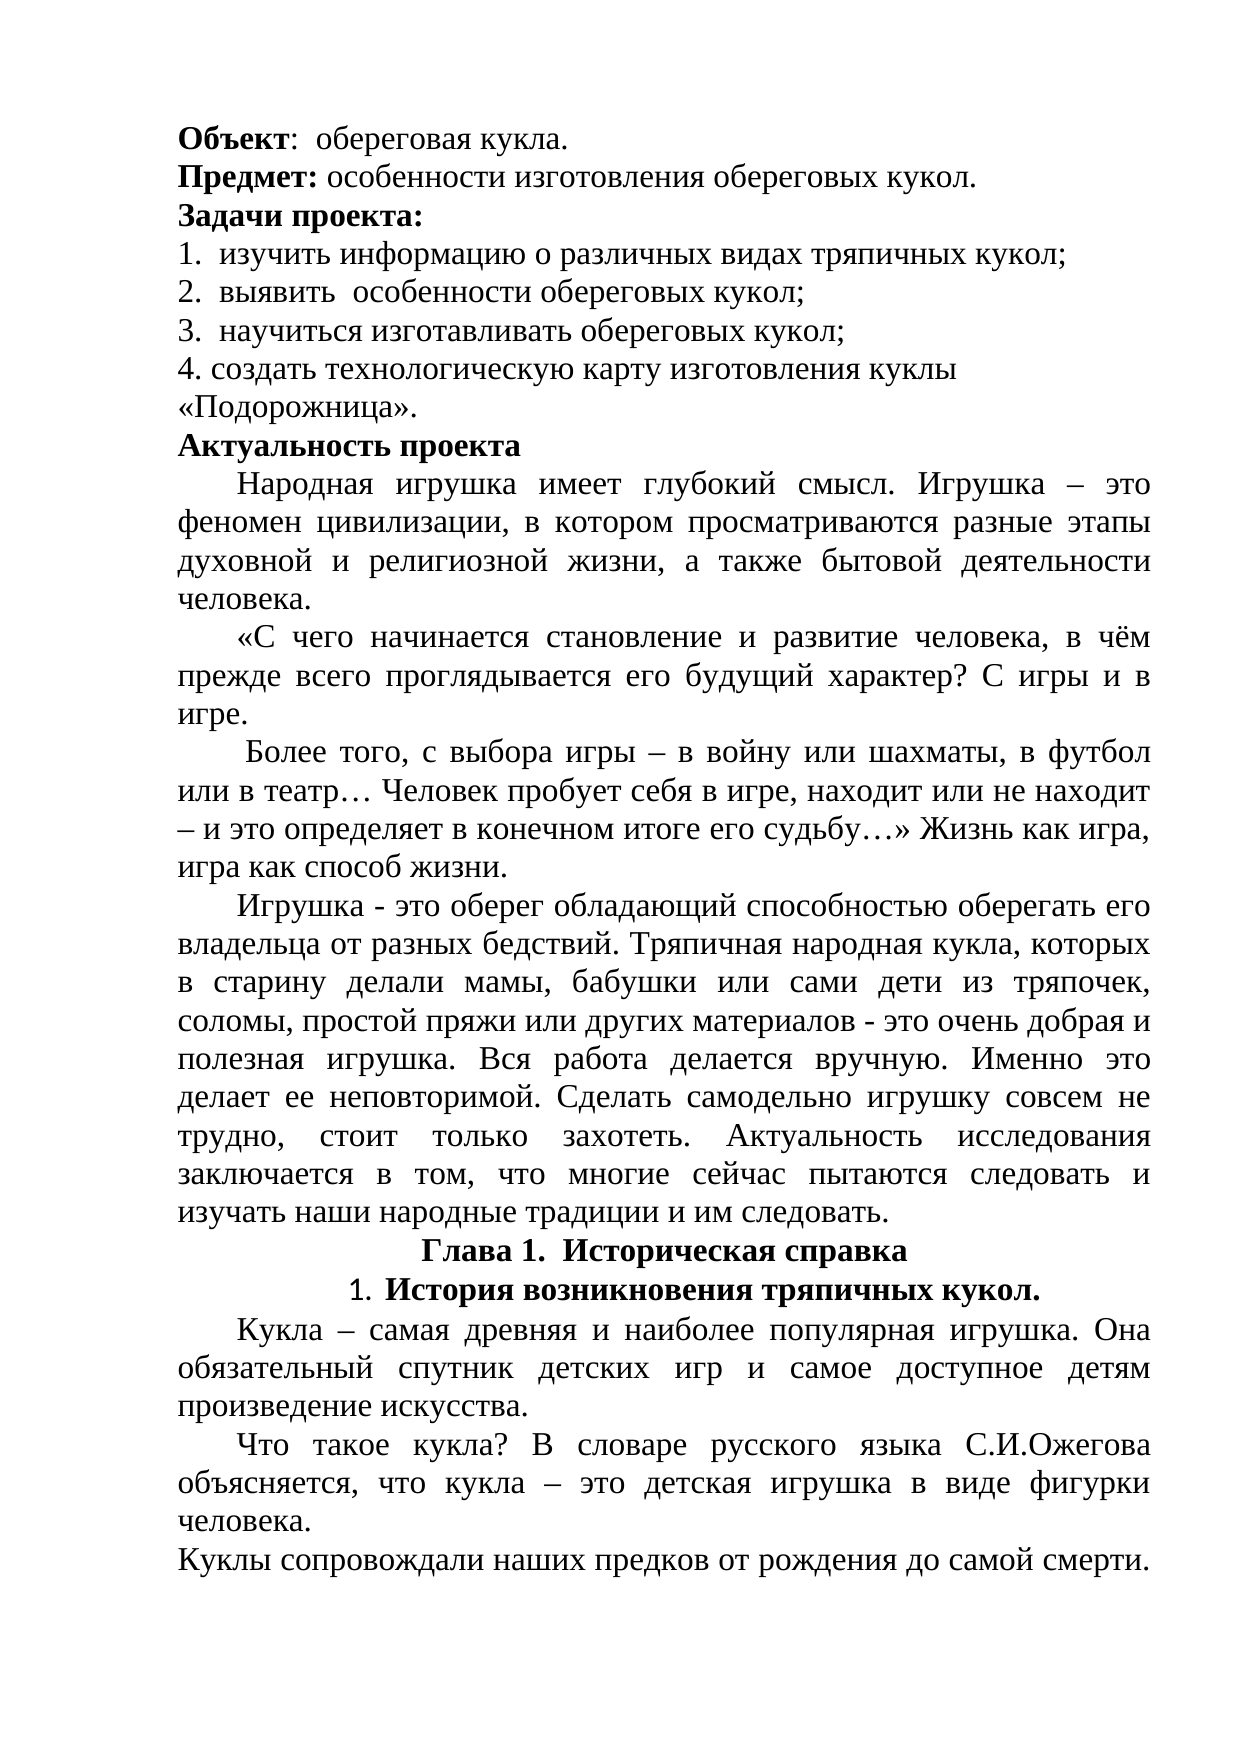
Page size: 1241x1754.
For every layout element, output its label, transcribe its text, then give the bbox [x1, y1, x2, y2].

text Глава 1. Историческая справка [177, 1230, 1152, 1268]
text Задачи проекта: [177, 195, 1152, 233]
text 3. научиться изготавливать обереговых кукол; [177, 310, 1152, 348]
text 1. изучить информацию о различных видах тряпичных кукол; [177, 233, 1152, 271]
text «С чего начинается становление и развитие человека, в чём прежде всего проглядывается его будущий характер? С игры и в игре. [177, 616, 1152, 731]
text 2. выявить особенности обереговых кукол; [177, 271, 1152, 310]
text 4. создать технологическую карту изготовления куклы «Подорожница». [177, 348, 1152, 425]
text Более того, с выбора игры – в войну или шахматы, в футбол или в театр… Человек пробует себя в игре, находит или не находит – и это определяет в конечном итоге его судьбу…» Жизнь как игра, игра как способ жизни. [177, 731, 1152, 885]
text Объект: обереговая кукла. [177, 118, 1152, 156]
list История возникновения тряпичных кукол. [236, 1268, 1152, 1309]
text Народная игрушка имеет глубокий смысл. Игрушка – это феномен цивилизации, в котором просматриваются разные этапы духовной и религиозной жизни, а также бытовой деятельности человека. [177, 463, 1152, 616]
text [177, 1424, 1152, 1577]
text Кукла – самая древняя и наиболее популярная игрушка. Она обязательный спутник детских игр и самое доступное детям произведение искусства. [177, 1309, 1152, 1424]
text Актуальность проекта [177, 425, 1152, 463]
text Игрушка - это оберег обладающий способностью оберегать его владельца от разных бедствий. Тряпичная народная кукла, которых в старину делали мамы, бабушки или сами дети из тряпочек, соломы, простой пряжи или других материалов - это очень добрая и полезная игрушка. Вся работа делается вручную. Именно это делает ее неповторимой. Сделать самодельно игрушку совсем не трудно, стоит только захотеть. Актуальность исследования заключается в том, что многие сейчас пытаются следовать и изучать наши народные традиции и им следовать. [177, 885, 1152, 1230]
text Предмет: особенности изготовления обереговых кукол. [177, 156, 1152, 195]
